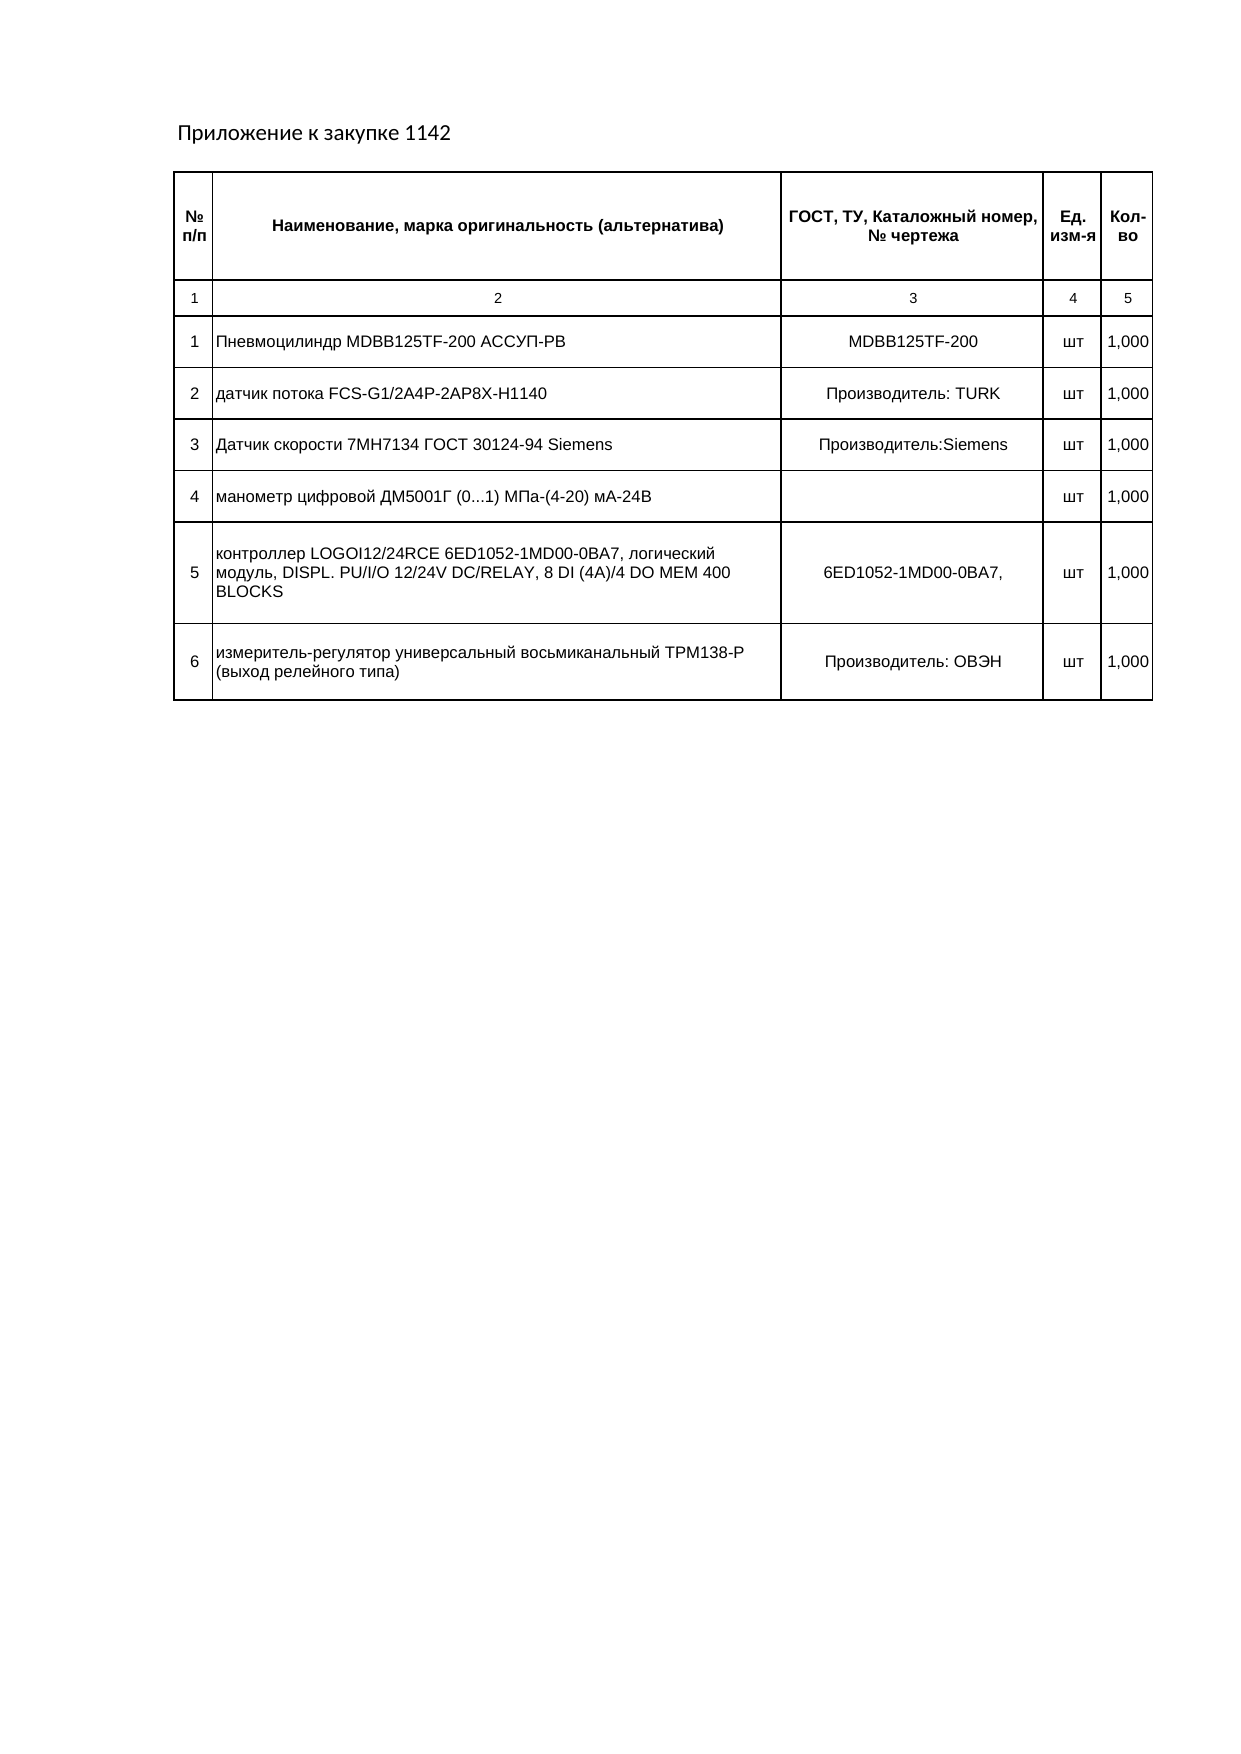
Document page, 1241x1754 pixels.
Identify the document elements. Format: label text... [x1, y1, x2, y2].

table_cell 1 [175, 281, 212, 315]
table_cell 1 [175, 317, 212, 366]
table_cell Датчик скорости 7MH7134 ГОСТ 30124-94 Siemens [213, 420, 780, 469]
table_cell 3 [175, 420, 212, 469]
table_cell MDBB125TF-200 [782, 317, 1042, 366]
table_cell 2 [213, 281, 780, 315]
table_cell 3 [782, 281, 1042, 315]
table_cell 5 [175, 523, 212, 623]
table_header Наименование, марка оригинальность (альтернатива) [213, 173, 780, 279]
table_cell Производитель:Siemens [782, 420, 1042, 469]
table_cell 1,000 [1102, 471, 1152, 521]
table_header Кол-во [1102, 173, 1152, 279]
table_header Ед. изм-я [1044, 173, 1100, 279]
table_cell манометр цифровой ДМ5001Г (0...1) МПа-(4-20) мА-24В [213, 471, 780, 521]
table_cell шт [1044, 420, 1100, 469]
table_cell 1,000 [1102, 523, 1152, 623]
table_cell Производитель: ОВЭН [782, 624, 1042, 699]
table_cell 1,000 [1102, 317, 1152, 366]
table_cell шт [1044, 317, 1100, 366]
table_cell шт [1044, 368, 1100, 418]
table_cell шт [1044, 624, 1100, 699]
table_header ГОСТ, ТУ, Каталожный номер, № чертежа [782, 173, 1042, 279]
table_cell датчик потока FCS-G1/2A4P-2AP8X-H1140 [213, 368, 780, 418]
table_cell 5 [1102, 281, 1152, 315]
table_cell шт [1044, 523, 1100, 623]
table_cell шт [1044, 471, 1100, 521]
table_cell Производитель: TURK [782, 368, 1042, 418]
text Приложение к закупке 1142 [177, 118, 1152, 146]
table_header № п/п [175, 173, 212, 279]
table_cell 2 [175, 368, 212, 418]
table_cell [782, 471, 1042, 521]
table_cell 4 [175, 471, 212, 521]
table_cell 1,000 [1102, 420, 1152, 469]
table_cell контроллер LOGOI12/24RCE 6ED1052-1MD00-0BA7, логический модуль, DISPL. PU/I/O 12/24V DC/RELAY, 8 DI (4А)/4 DO MEM 400 BLOCKS [213, 523, 780, 623]
table_cell измеритель-регулятор универсальный восьмиканальный ТРМ138-Р (выход релейного типа) [213, 624, 780, 699]
table_cell 1,000 [1102, 624, 1152, 699]
table_cell 4 [1044, 281, 1100, 315]
table_cell 6ED1052-1MD00-0BA7, [782, 523, 1042, 623]
table_cell Пневмоцилиндр MDBB125TF-200 АССУП-РВ [213, 317, 780, 366]
table_cell 6 [175, 624, 212, 699]
table_cell 1,000 [1102, 368, 1152, 418]
